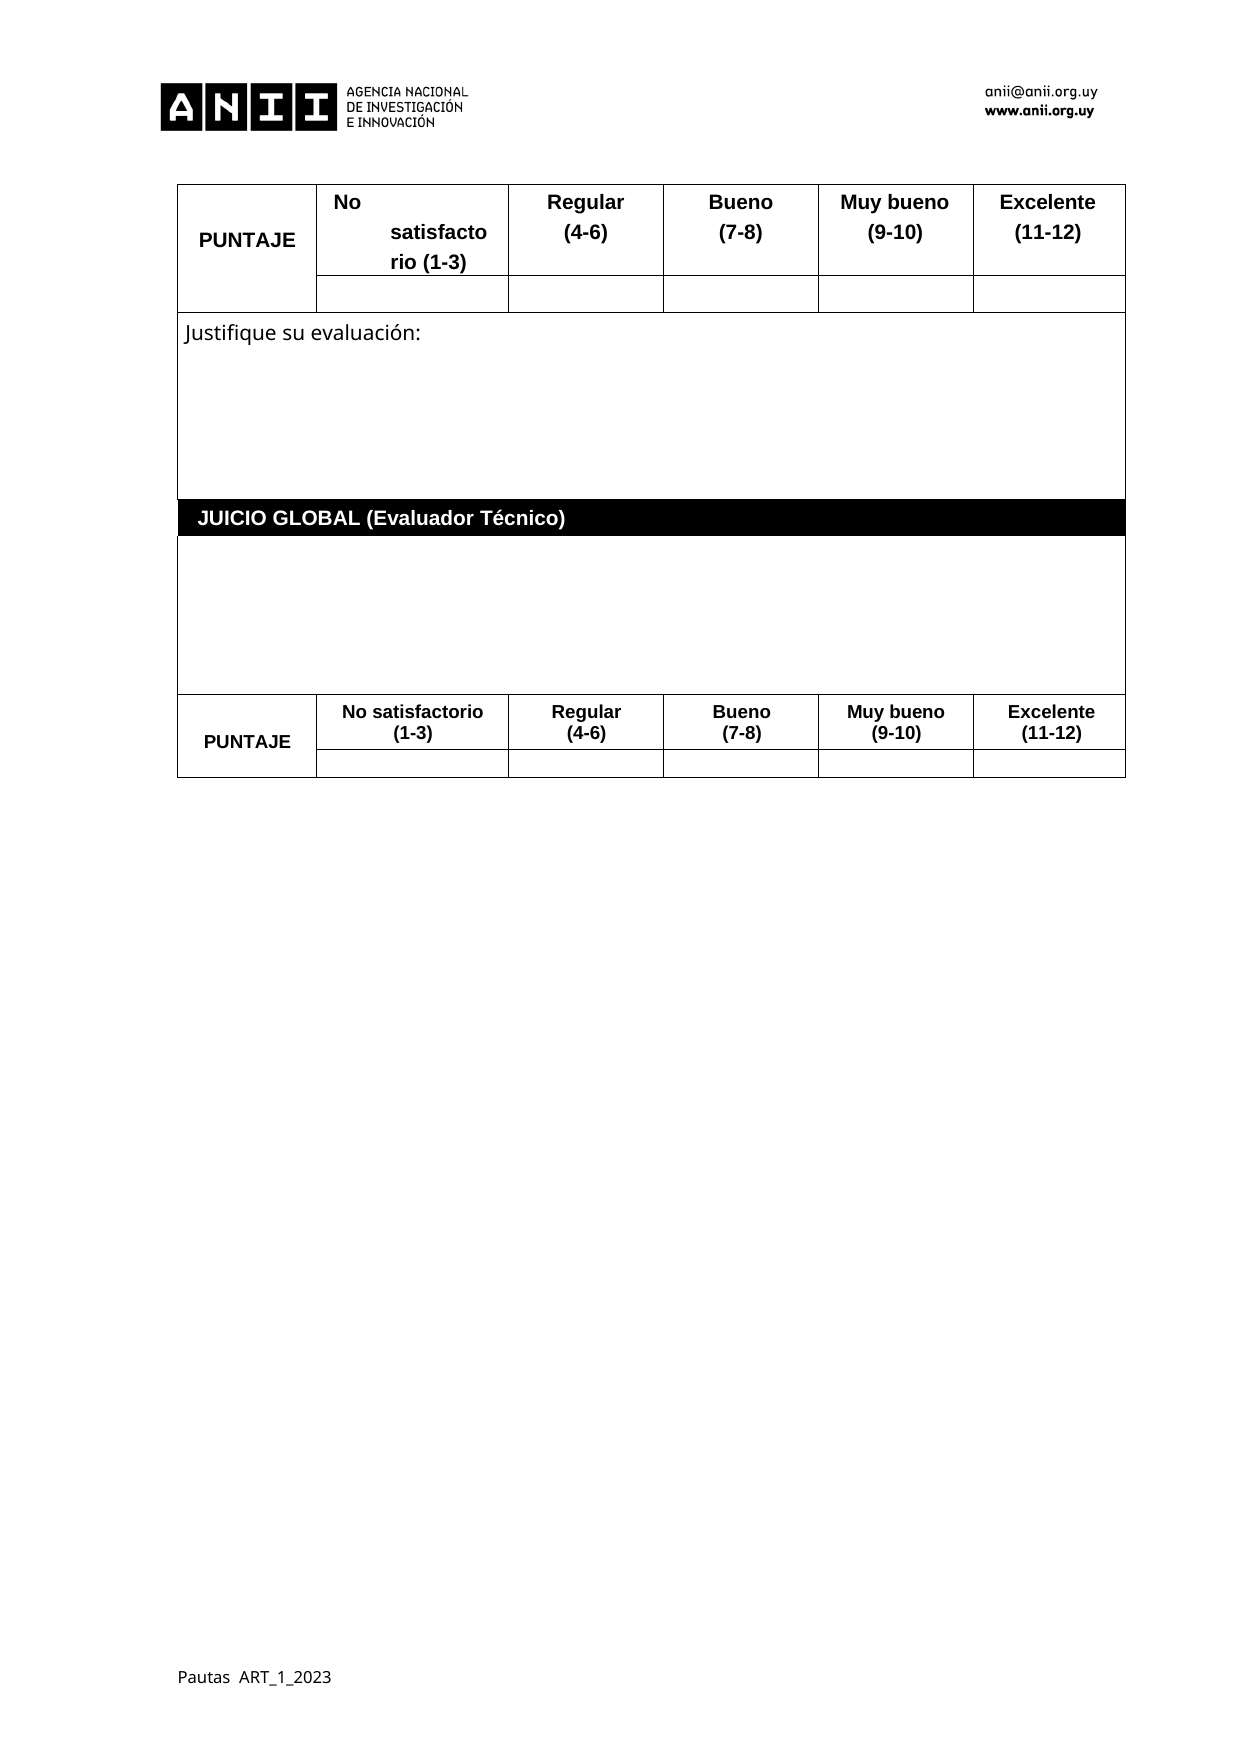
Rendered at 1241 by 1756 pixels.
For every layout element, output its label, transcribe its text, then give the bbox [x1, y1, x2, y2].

table_header Excelente (11-12) [974, 185, 1125, 275]
table_cell [819, 276, 973, 312]
table_header Muy bueno (9-10) [819, 185, 973, 275]
table_cell [819, 750, 973, 777]
table_cell Muy bueno (9-10) [819, 695, 973, 749]
table_cell [664, 276, 818, 312]
table_cell PUNTAJE [178, 695, 316, 777]
table_header Regular (4-6) [509, 185, 663, 275]
table_cell [178, 536, 1125, 694]
table_cell Excelente (11-12) [974, 695, 1125, 749]
table_cell Regular (4-6) [509, 695, 663, 749]
picture [47, 37, 1241, 176]
table_cell No satisfactorio (1-3) [317, 695, 508, 749]
table_cell Bueno (7-8) [664, 695, 818, 749]
table_cell Justifique su evaluación: [178, 313, 1125, 498]
table_cell [974, 276, 1125, 312]
table_header No satisfactorio (1-3) [317, 185, 508, 275]
table_cell JUICIO GLOBAL (Evaluador Técnico) [178, 500, 1126, 536]
table_header Bueno (7-8) [664, 185, 818, 275]
table_cell [509, 750, 663, 777]
table_cell [509, 276, 663, 312]
table_cell [974, 750, 1125, 777]
table_header PUNTAJE [178, 185, 316, 312]
table_cell [317, 276, 508, 312]
table_cell [664, 750, 818, 777]
table_cell [317, 750, 508, 777]
